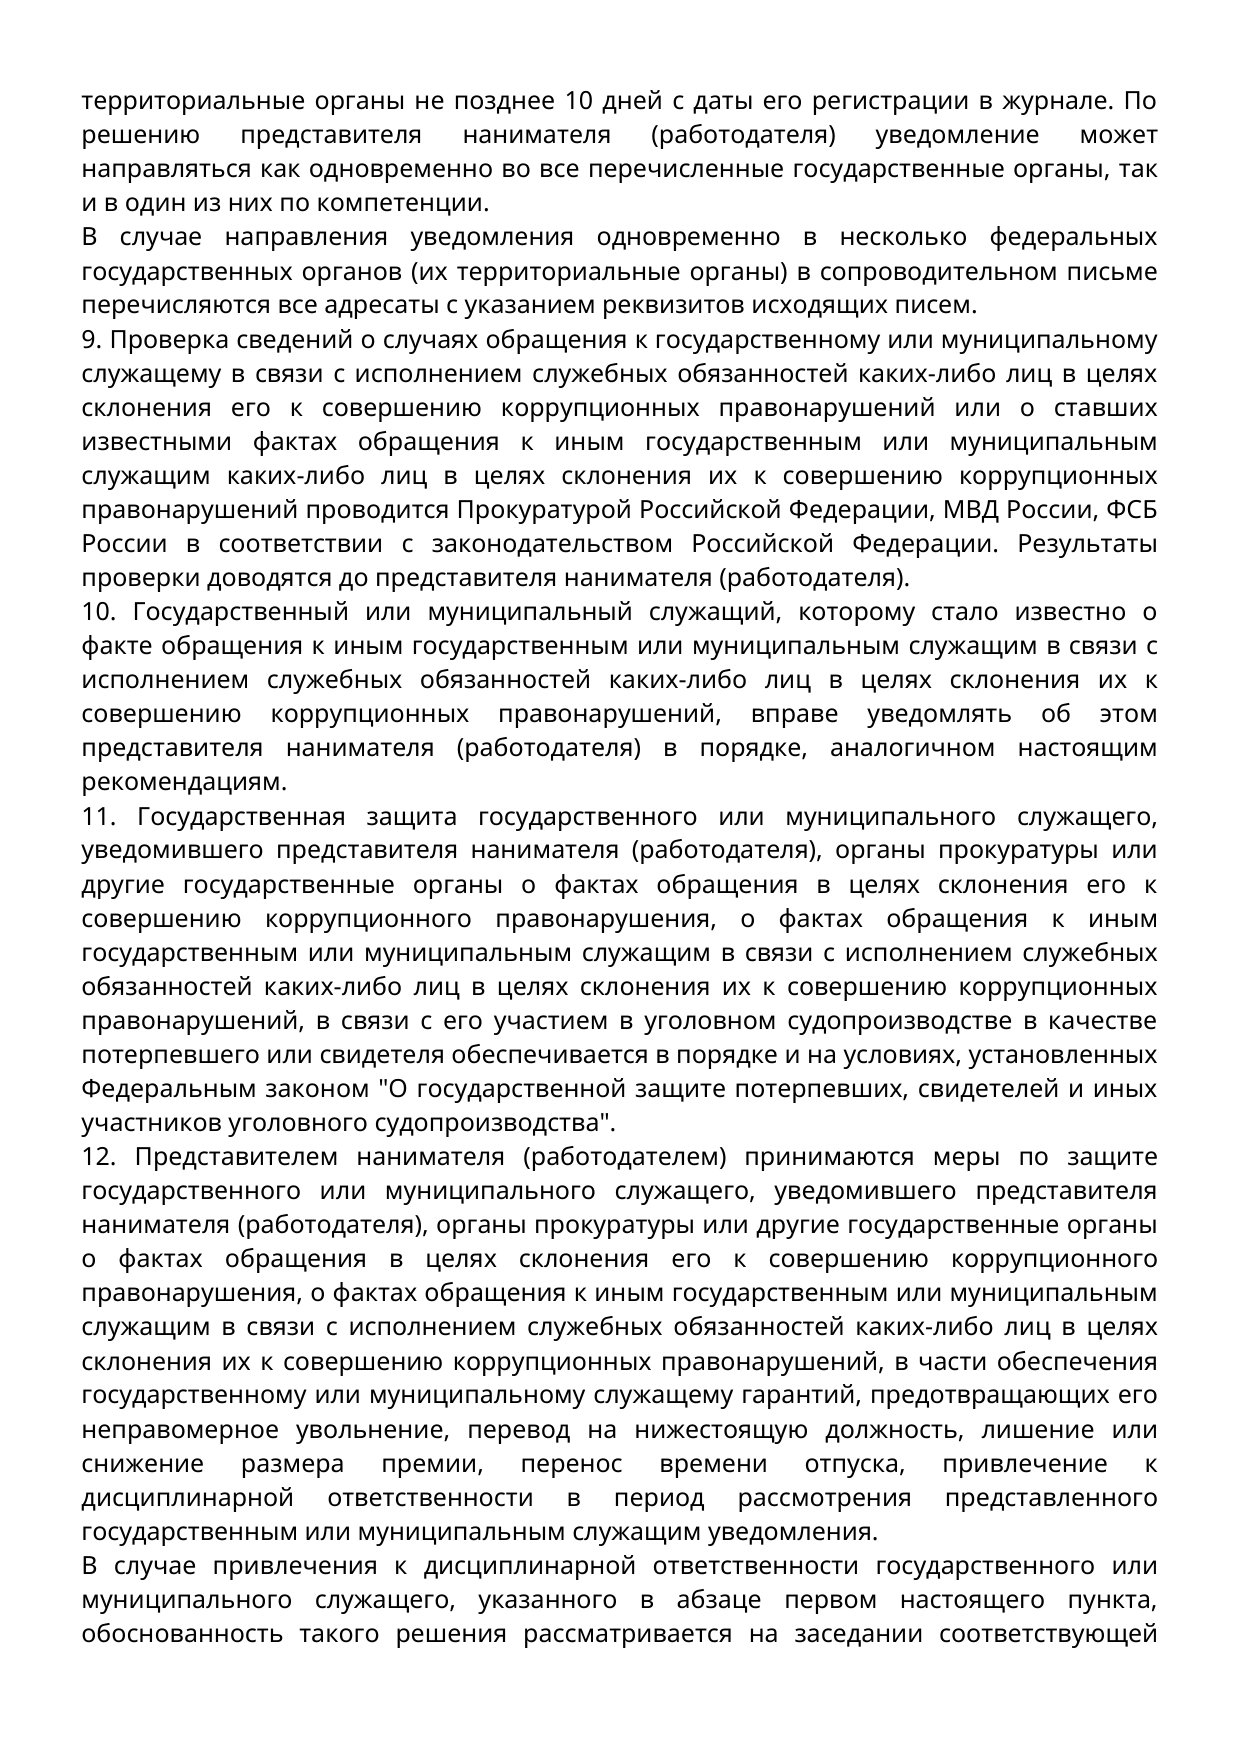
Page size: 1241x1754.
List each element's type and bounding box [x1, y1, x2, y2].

table_header [75, 75, 1165, 1650]
